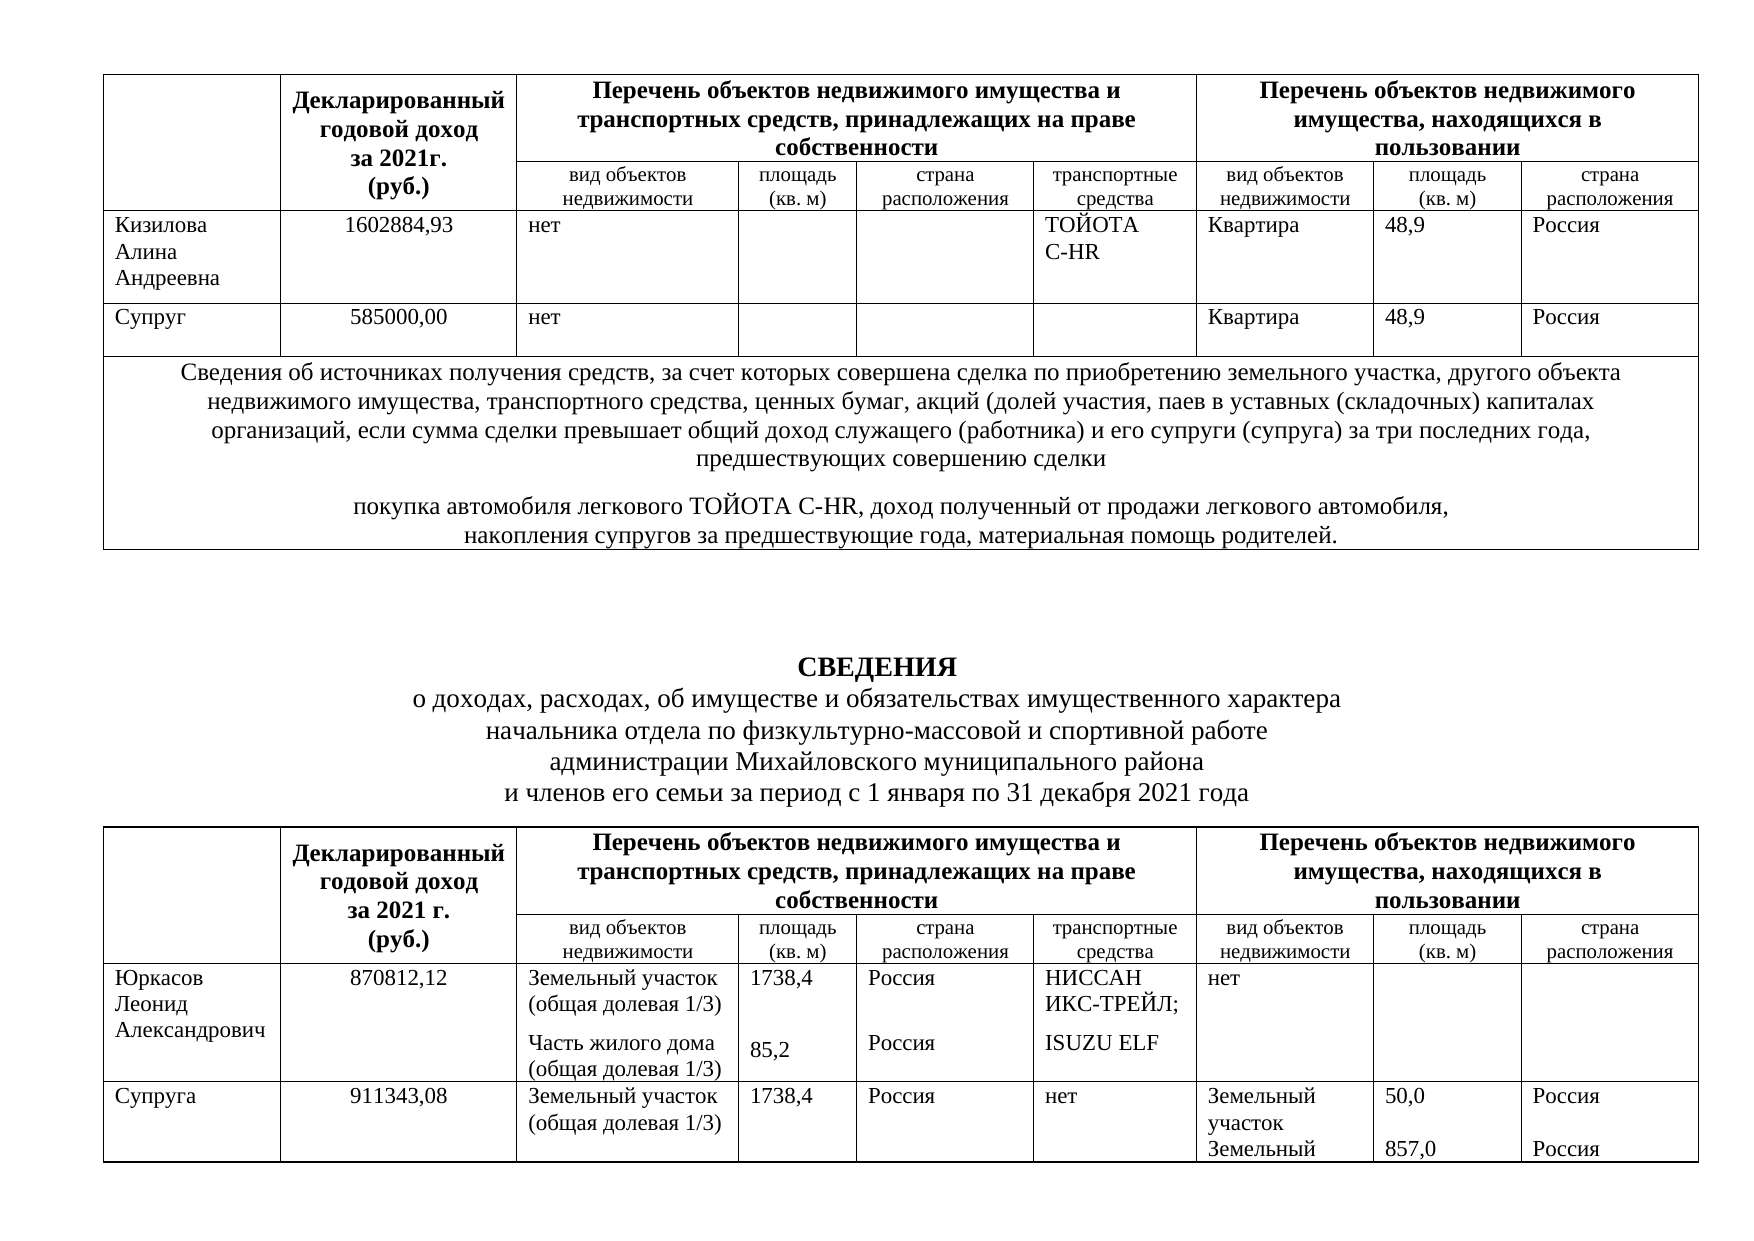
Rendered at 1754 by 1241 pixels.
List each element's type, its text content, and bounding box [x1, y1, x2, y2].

table_cell Россия Россия [857, 964, 1033, 1081]
table_cell площадь (кв. м) [739, 162, 856, 210]
table_header Перечень объектов недвижимого имущества, находящихся в пользовании [1197, 828, 1698, 914]
table_cell [1034, 304, 1196, 356]
text администрации Михайловского муниципального района [118, 745, 1636, 776]
table_cell ТОЙОТА C-HR [1034, 211, 1196, 302]
table_cell площадь (кв. м) [1374, 162, 1521, 210]
table_cell Земельный участок (общая долевая 1/3) Часть жилого дома (общая долевая 1/3) [517, 964, 738, 1081]
table_cell вид объектов недвижимости [1197, 162, 1373, 210]
table_cell страна расположения [1522, 915, 1698, 963]
table_header Перечень объектов недвижимого имущества и транспортных средств, принадлежащих на праве собственности [517, 828, 1196, 914]
table_cell 1602884,93 [281, 211, 516, 302]
text о доходах, расходах, об имуществе и обязательствах имущественного характера [118, 683, 1636, 714]
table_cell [1522, 1082, 1698, 1161]
table_cell Россия [1522, 304, 1698, 356]
table_cell 1738,4 85,2 [739, 964, 856, 1081]
table_cell вид объектов недвижимости [1197, 915, 1373, 963]
table_cell Квартира [1197, 304, 1373, 356]
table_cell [517, 1082, 738, 1161]
table_cell [857, 211, 1033, 302]
table_header Декларированный годовой доход за 2021 г. (руб.) [281, 828, 516, 963]
table_cell транспортные средства [1034, 915, 1196, 963]
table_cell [857, 1082, 1033, 1161]
table_header [104, 75, 280, 210]
table_cell 48,9 [1374, 211, 1521, 302]
table_cell Россия [1522, 211, 1698, 302]
table_cell 585000,00 [281, 304, 516, 356]
table_cell НИССАН ИКС-ТРЕЙЛ; ISUZU ELF [1034, 964, 1196, 1081]
table_header Перечень объектов недвижимого имущества и транспортных средств, принадлежащих на праве собственности [517, 75, 1196, 161]
table_cell Супруга [104, 1082, 280, 1161]
table_cell нет [517, 304, 738, 356]
table_cell [1374, 964, 1521, 1081]
table_cell [739, 304, 856, 356]
table_cell страна расположения [1522, 162, 1698, 210]
table_header [104, 828, 280, 963]
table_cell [1197, 1082, 1373, 1161]
table_cell [1522, 964, 1698, 1081]
table_cell площадь (кв. м) [1374, 915, 1521, 963]
table_cell нет [517, 211, 738, 302]
table_cell площадь (кв. м) [739, 915, 856, 963]
table_cell Супруг [104, 304, 280, 356]
table_cell вид объектов недвижимости [517, 162, 738, 210]
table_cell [1374, 1082, 1521, 1161]
text и членов его семьи за период с 1 января по 31 декабря 2021 года [118, 776, 1636, 807]
table_cell транспортные средства [1034, 162, 1196, 210]
table_cell Квартира [1197, 211, 1373, 302]
table_cell 911343,08 [281, 1082, 516, 1161]
table_cell [739, 211, 856, 302]
table_cell страна расположения [857, 915, 1033, 963]
table_header Декларированный годовой доход за 2021г. (руб.) [281, 75, 516, 210]
text начальника отдела по физкультурно-массовой и спортивной работе [118, 714, 1636, 745]
text СВЕДЕНИЯ [118, 650, 1636, 683]
table_header Перечень объектов недвижимого имущества, находящихся в пользовании [1197, 75, 1698, 161]
table_cell 1738,4 85,2 128,0 [739, 1082, 856, 1161]
table_cell нет [1197, 964, 1373, 1081]
table_cell 870812,12 [281, 964, 516, 1081]
table_cell вид объектов недвижимости [517, 915, 738, 963]
table_cell нет [1034, 1082, 1196, 1161]
table_cell [857, 304, 1033, 356]
table_cell Сведения об источниках получения средств, за счет которых совершена сделка по приобретению земельного участка, другого объекта недвижимого имущества, транспортного средства, ценных бумаг, акций (долей участия, паев в уставных (складочных) капиталах организаций, если сумма сделки превышает общий доход служащего (работника) и его супруги (супруга) за три последних года, предшествующих совершению сделки покупка автомобиля легкового ТОЙОТА С-HR, доход полученный от продажи легкового автомобиля, накопления супругов за предшествующие года, материальная помощь родителей. [104, 357, 1698, 549]
table_cell страна расположения [857, 162, 1033, 210]
table_cell 48,9 [1374, 304, 1521, 356]
table_cell Кизилова Алина Андреевна [104, 211, 280, 302]
table_cell Юркасов Леонид Александрович [104, 964, 280, 1081]
